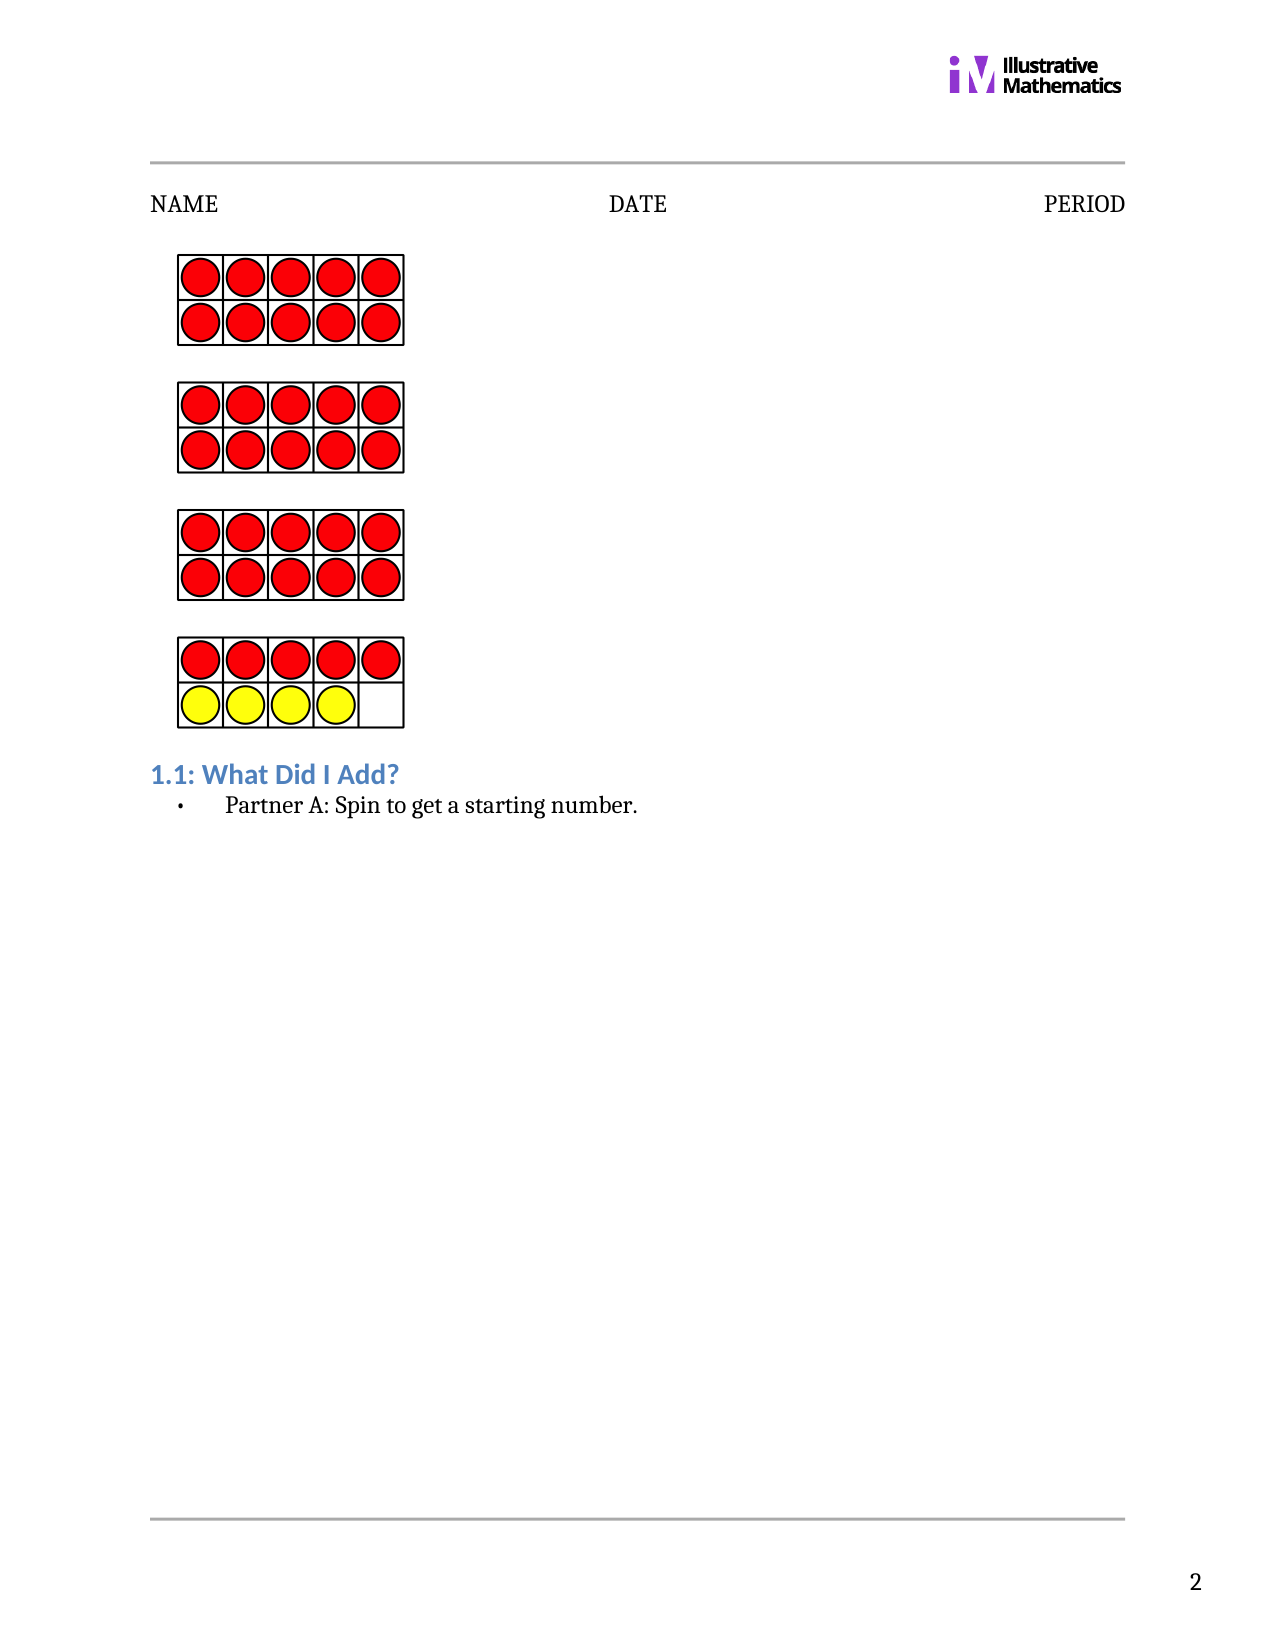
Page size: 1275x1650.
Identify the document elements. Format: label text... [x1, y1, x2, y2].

subtitle 1.1: What Did I Add? [150, 756, 1125, 791]
picture [168, 247, 413, 735]
list Partner A: Spin to get a starting number. [175, 791, 1125, 820]
picture [949, 55, 1121, 93]
